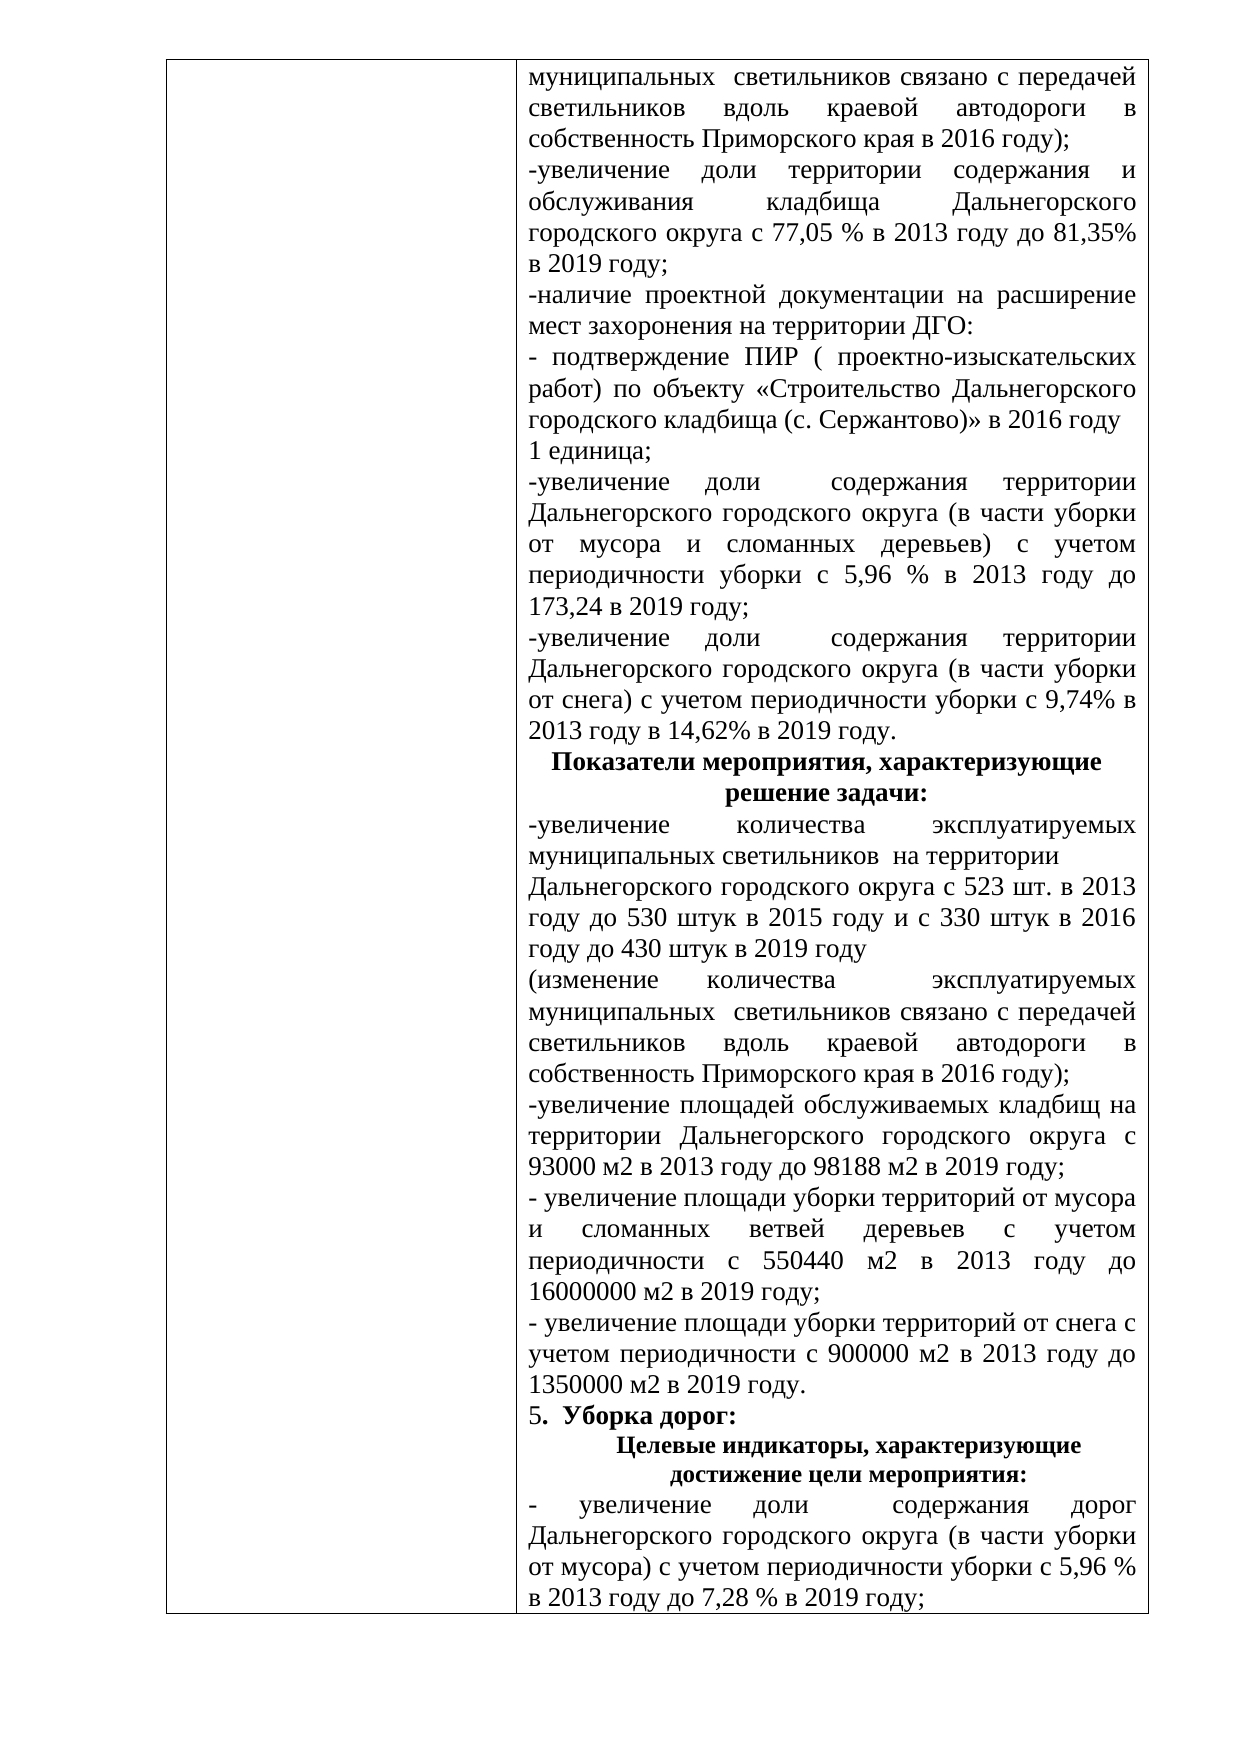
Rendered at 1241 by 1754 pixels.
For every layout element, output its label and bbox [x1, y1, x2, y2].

table_cell [167, 60, 516, 1613]
table_cell [517, 60, 1148, 1613]
